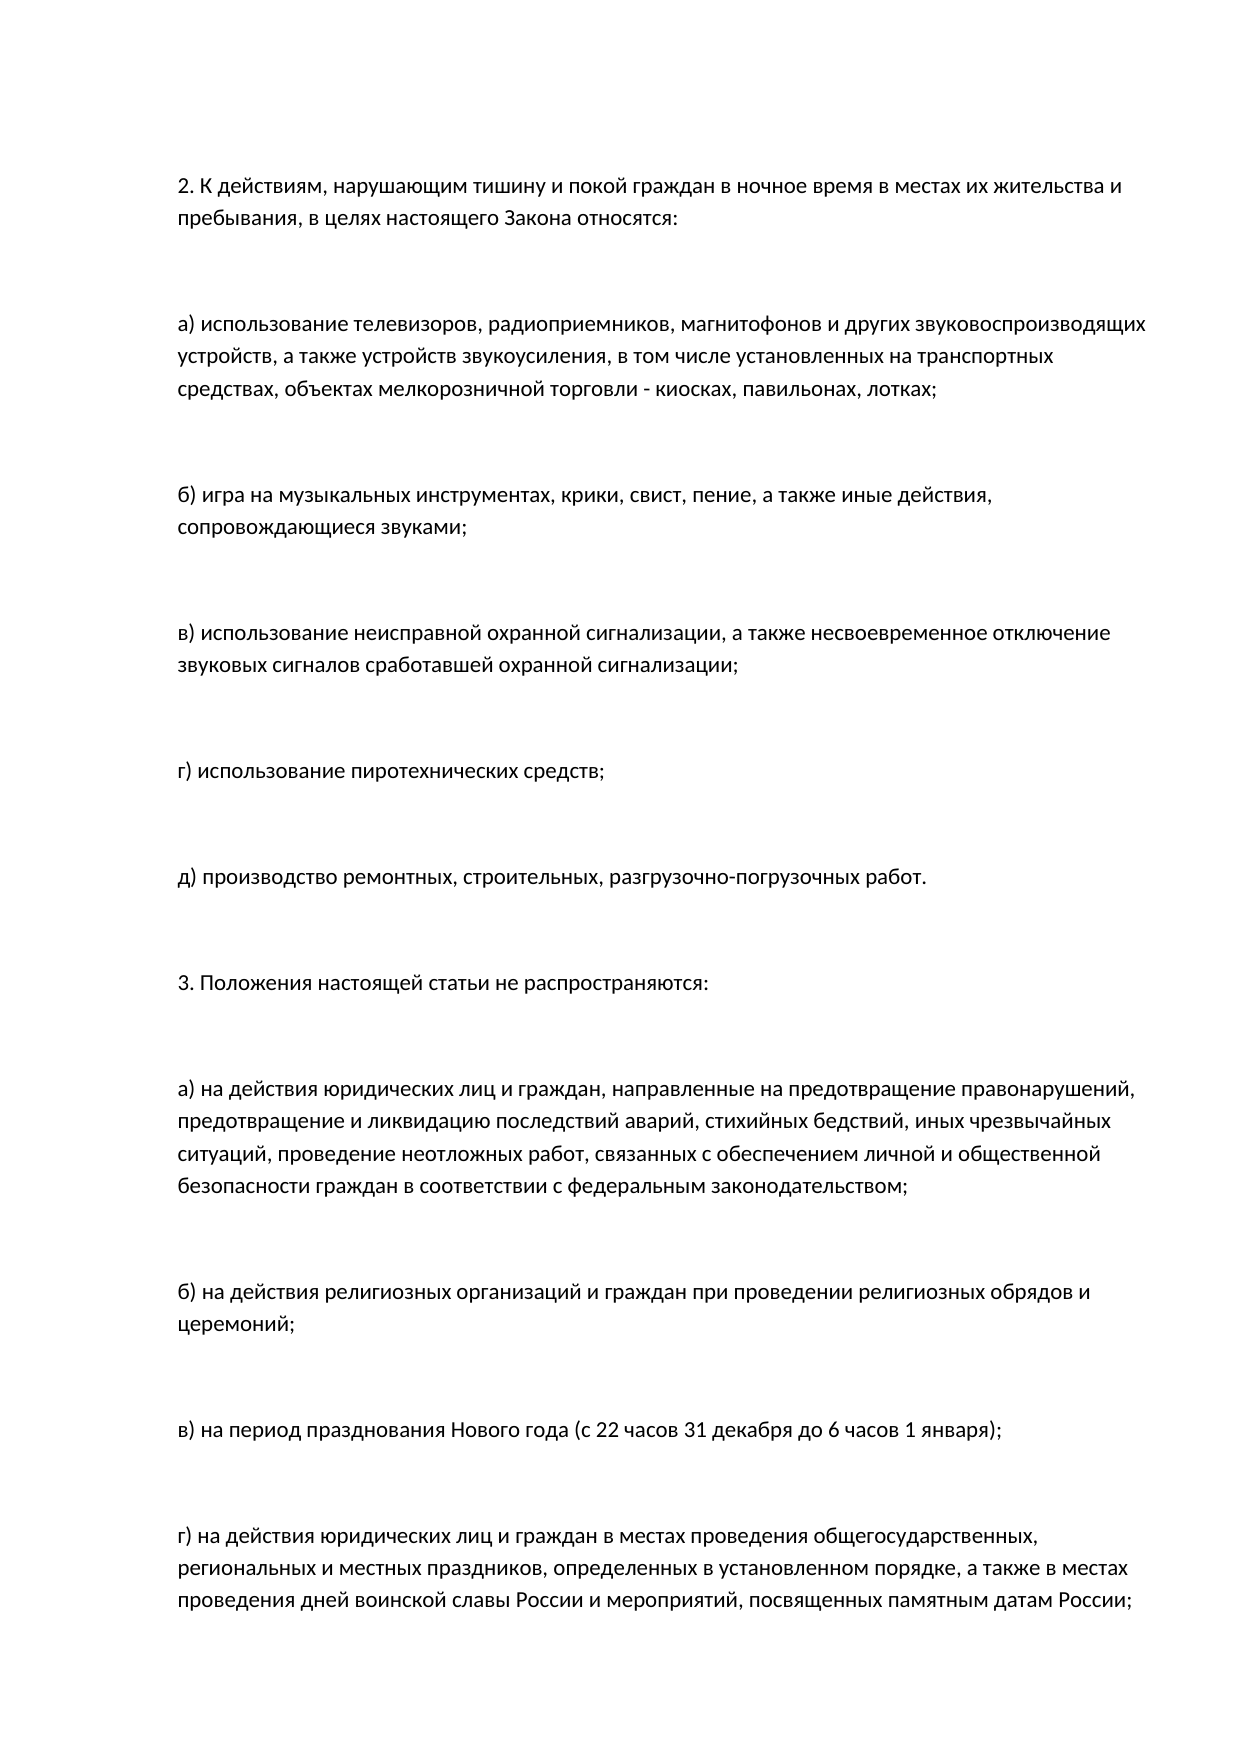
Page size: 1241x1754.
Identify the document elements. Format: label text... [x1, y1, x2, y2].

text д) производство ремонтных, строительных, разгрузочно-погрузочных работ. [177, 862, 1152, 890]
text г) использование пиротехнических средств; [177, 756, 1152, 784]
text б) игра на музыкальных инструментах, крики, свист, пение, а также иные действия, сопровождающиеся звуками; [177, 480, 1152, 540]
text г) на действия юридических лиц и граждан в местах проведения общегосударственных, региональных и местных праздников, определенных в установленном порядке, а также в местах проведения дней воинской славы России и мероприятий, посвященных памятным датам России; [177, 1521, 1152, 1614]
text б) на действия религиозных организаций и граждан при проведении религиозных обрядов и церемоний; [177, 1277, 1152, 1337]
text в) на период празднования Нового года (с 22 часов 31 декабря до 6 часов 1 января); [177, 1415, 1152, 1443]
text 3. Положения настоящей статьи не распространяются: [177, 968, 1152, 996]
text а) использование телевизоров, радиоприемников, магнитофонов и других звуковоспроизводящих устройств, а также устройств звукоусиления, в том числе установленных на транспортных средствах, объектах мелкорозничной торговли - киосках, павильонах, лотках; [177, 309, 1152, 402]
text в) использование неисправной охранной сигнализации, а также несвоевременное отключение звуковых сигналов сработавшей охранной сигнализации; [177, 618, 1152, 678]
text а) на действия юридических лиц и граждан, направленные на предотвращение правонарушений, предотвращение и ликвидацию последствий аварий, стихийных бедствий, иных чрезвычайных ситуаций, проведение неотложных работ, связанных с обеспечением личной и общественной безопасности граждан в соответствии с федеральным законодательством; [177, 1074, 1152, 1199]
text 2. К действиям, нарушающим тишину и покой граждан в ночное время в местах их жительства и пребывания, в целях настоящего Закона относятся: [177, 171, 1152, 231]
